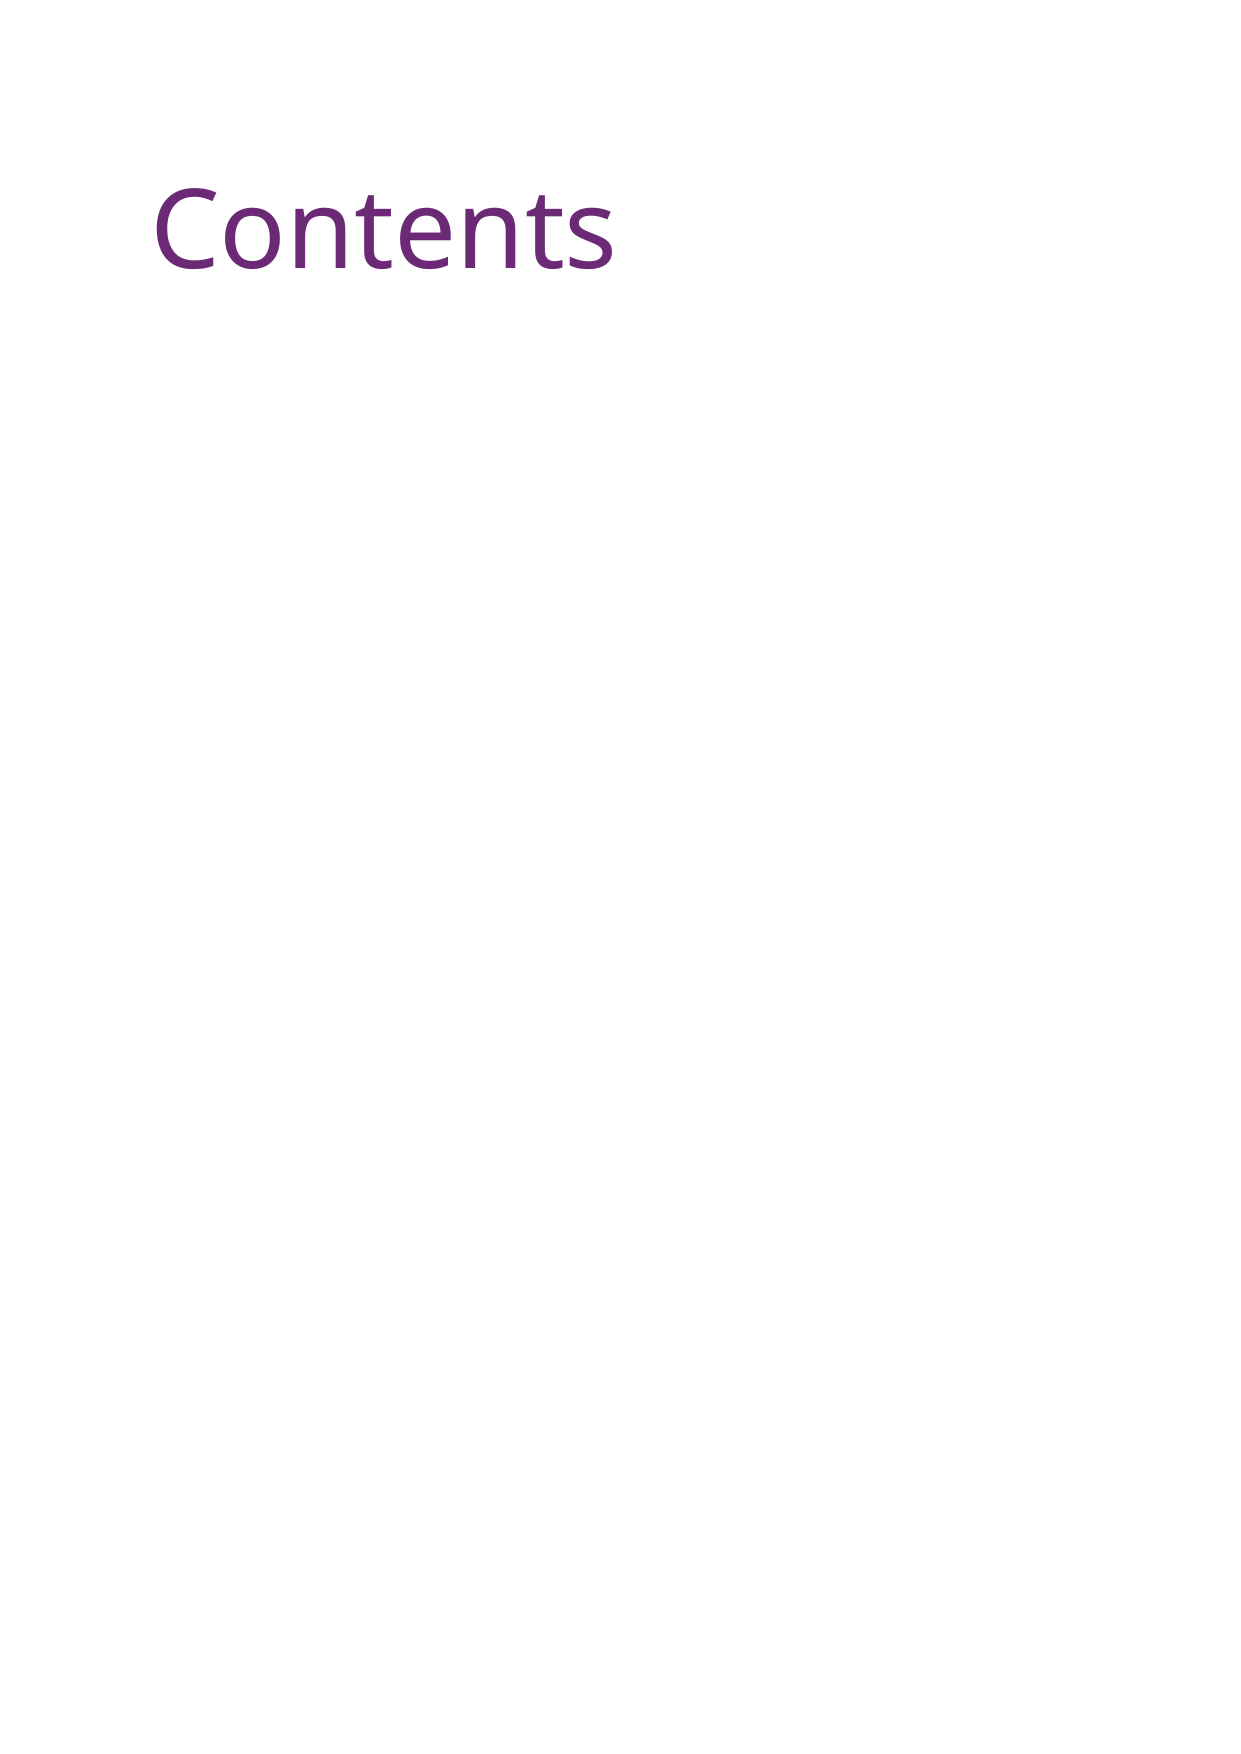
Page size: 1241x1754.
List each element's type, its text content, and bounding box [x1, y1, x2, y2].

text Contents [150, 150, 1090, 300]
